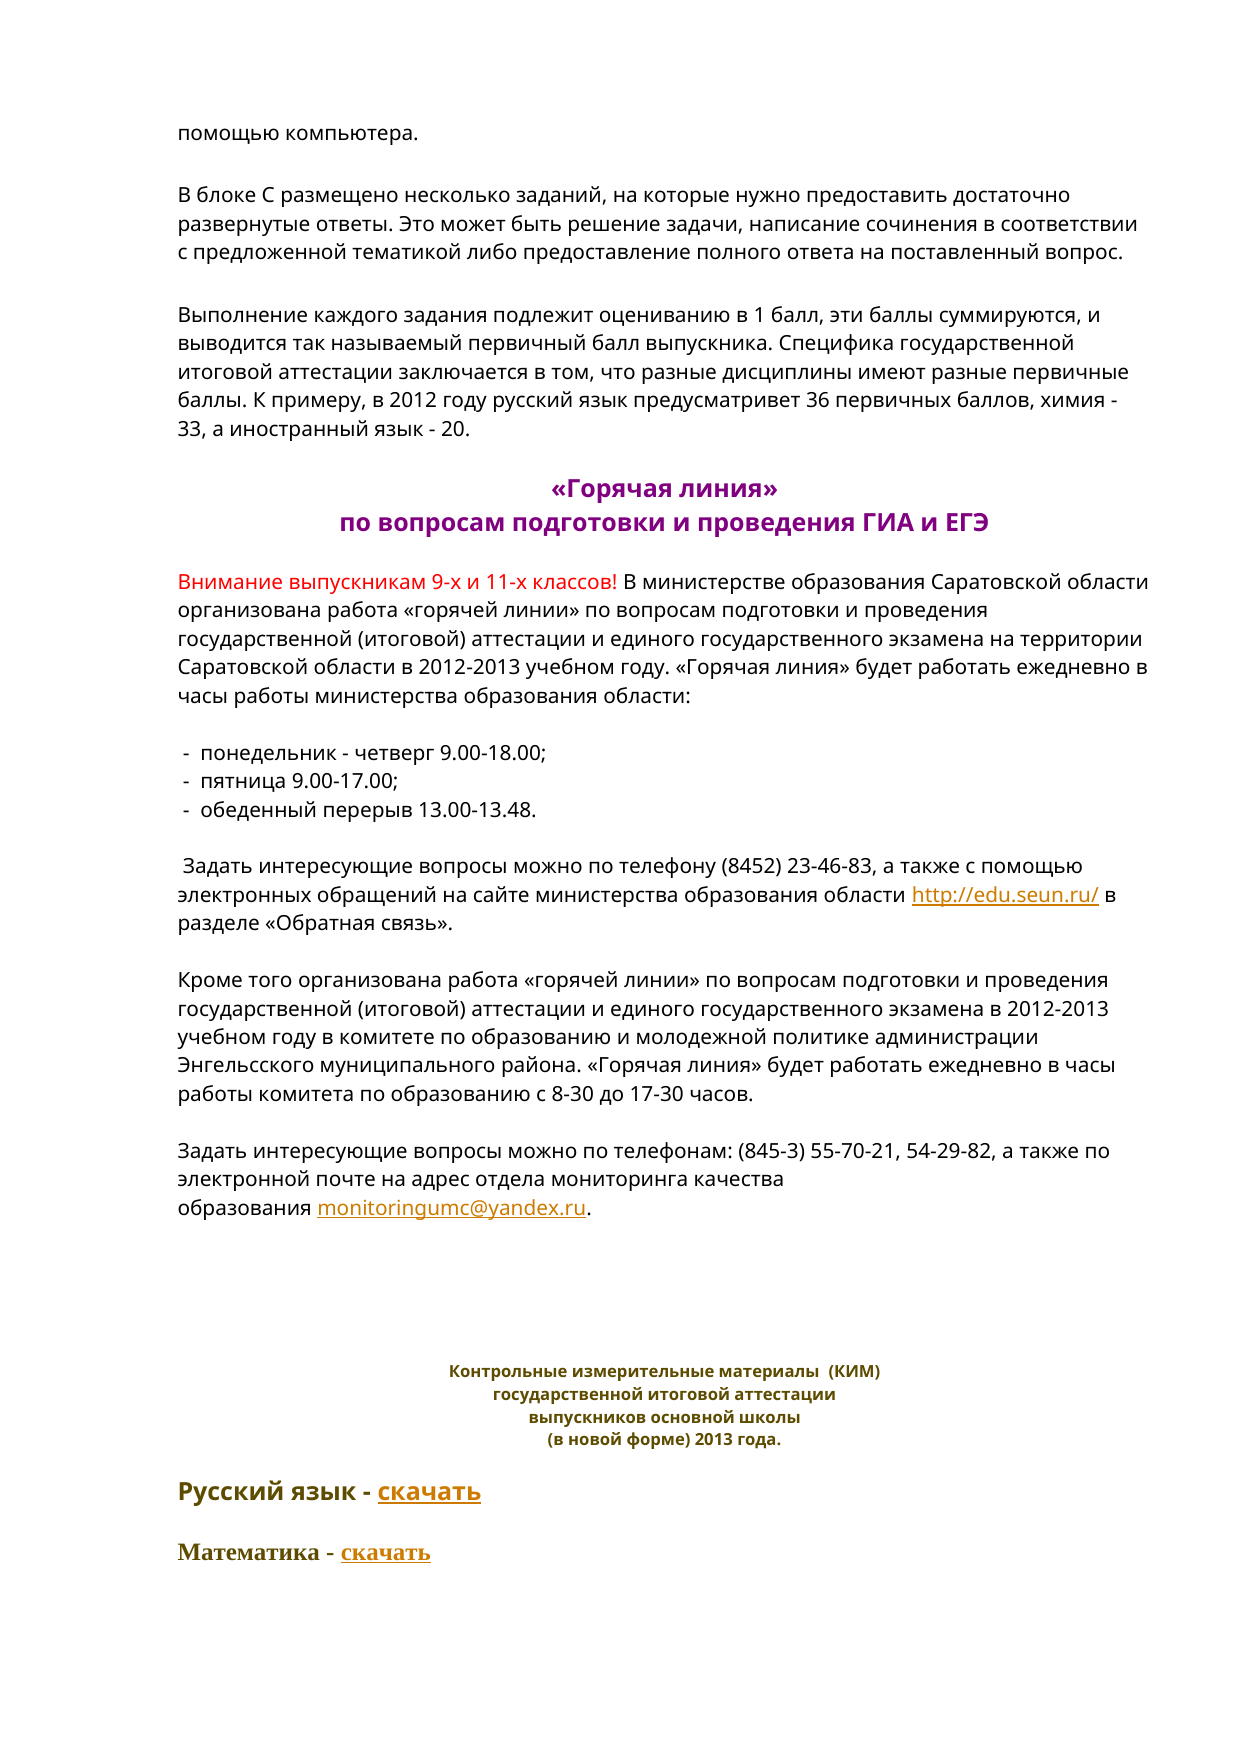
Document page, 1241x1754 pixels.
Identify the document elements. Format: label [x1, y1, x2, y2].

table_header [177, 118, 1152, 1594]
